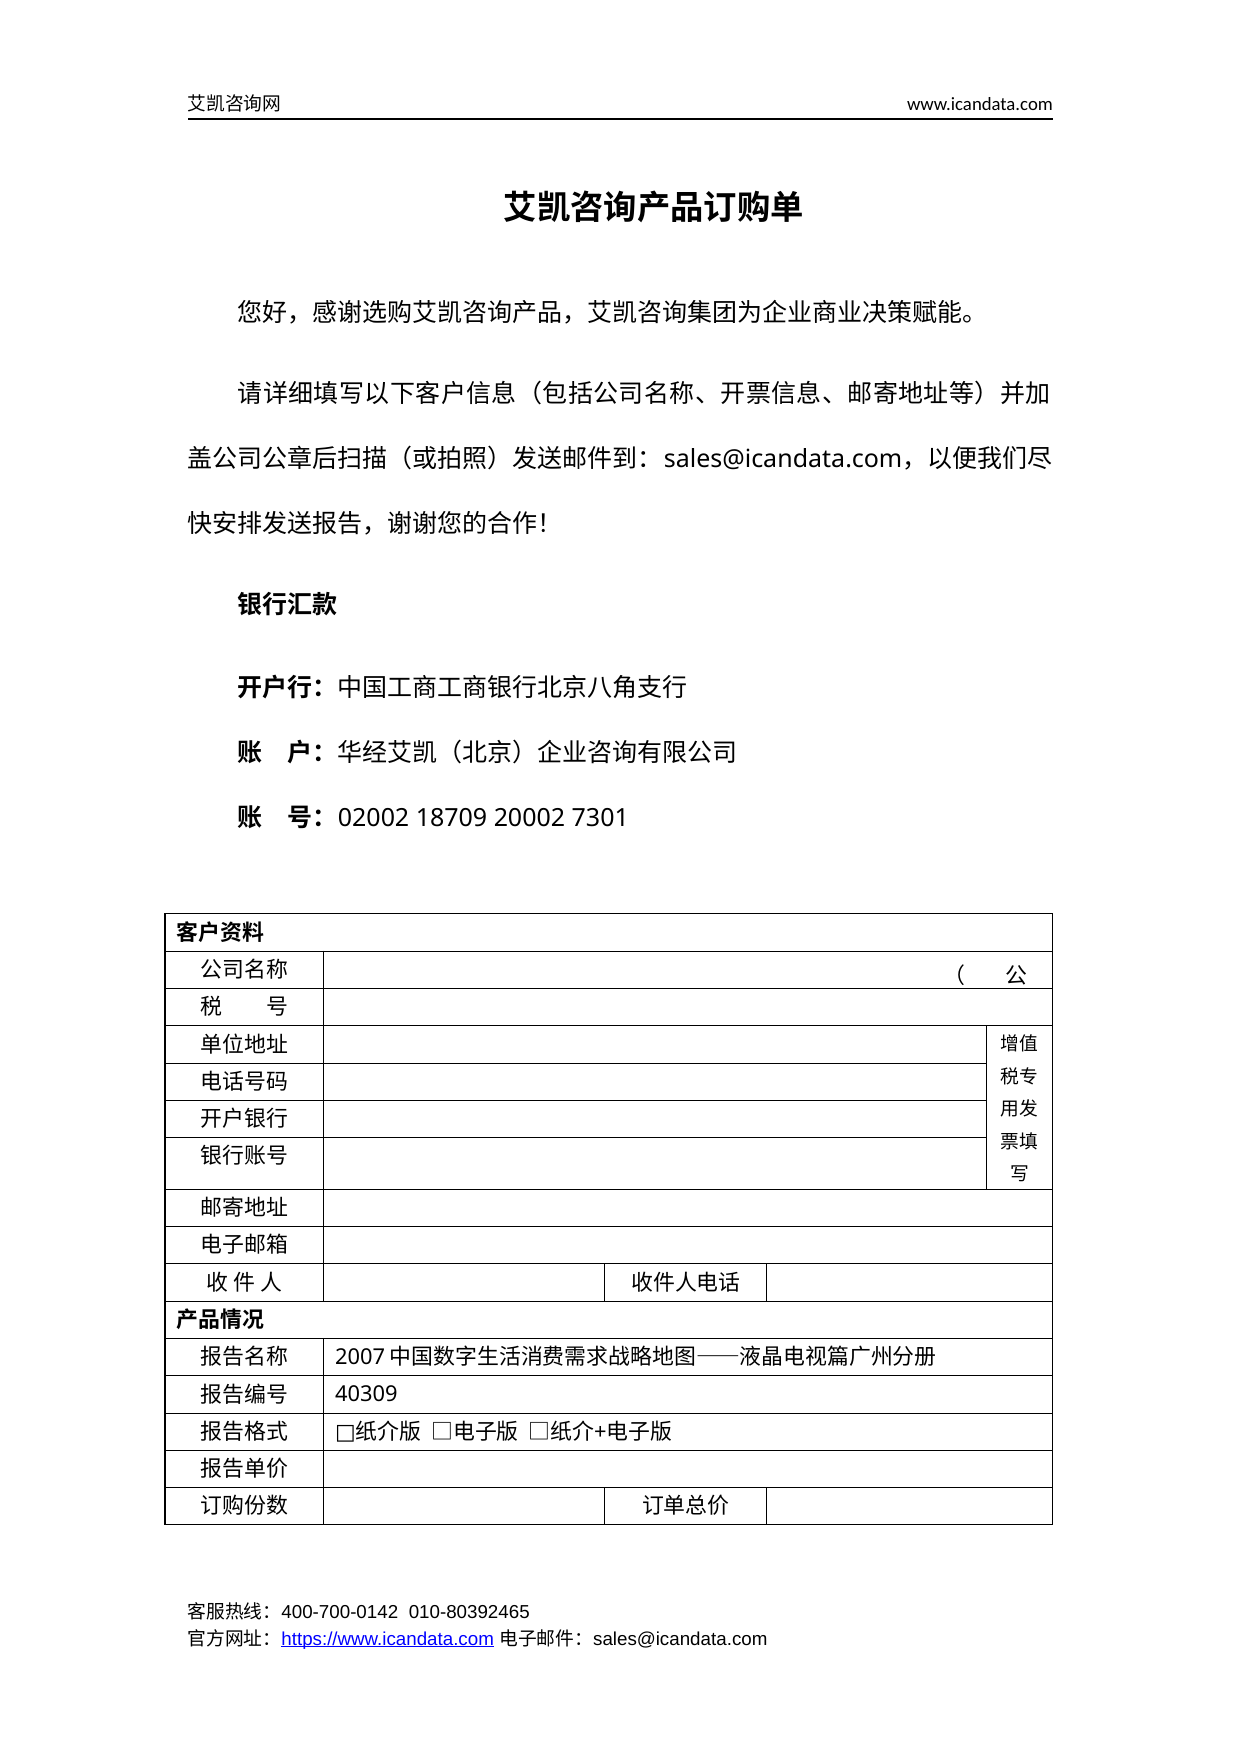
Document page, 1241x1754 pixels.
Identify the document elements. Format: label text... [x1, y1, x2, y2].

table_cell 邮寄地址 [166, 1190, 323, 1226]
table_cell 增值税专用发票填写 [987, 1026, 1052, 1189]
table_cell 报告单价 [166, 1451, 323, 1487]
table_cell [324, 1101, 986, 1137]
table_cell 税 号 [166, 989, 323, 1025]
table_cell 报告名称 [166, 1339, 323, 1375]
table_cell 报告编号 [166, 1376, 323, 1412]
table_cell [767, 1488, 1052, 1524]
table_cell [324, 1026, 986, 1062]
table_cell 订购份数 [166, 1488, 323, 1524]
table_cell [324, 952, 1052, 988]
table_header 客户资料 [166, 914, 1052, 951]
table_cell 电话号码 [166, 1064, 323, 1100]
table_cell 收件人电话 [605, 1264, 766, 1301]
table_cell [324, 1264, 604, 1301]
text 开户行：中国工商工商银行北京八角支行 [187, 653, 1053, 718]
table_cell 2007中国数字生活消费需求战略地图——液晶电视篇广州分册 [324, 1339, 1052, 1375]
table_cell 开户银行 [166, 1101, 323, 1137]
text 银行汇款 [187, 570, 1053, 635]
table_cell [324, 1488, 604, 1524]
table_cell 单位地址 [166, 1026, 323, 1062]
table_cell □纸介版 □电子版 □纸介+电子版 [324, 1414, 1052, 1450]
text 账 号：02002 18709 20002 7301 [187, 783, 1053, 848]
table_cell 订单总价 [605, 1488, 766, 1524]
table_cell 产品情况 [166, 1302, 1052, 1338]
text 艾凯咨询产品订购单 [187, 172, 1053, 237]
table_cell 银行账号 [166, 1138, 323, 1189]
table_cell 电子邮箱 [166, 1227, 323, 1263]
text 您好，感谢选购艾凯咨询产品，艾凯咨询集团为企业商业决策赋能。 [187, 278, 1053, 343]
table_cell [324, 1227, 1052, 1263]
table_cell [324, 1190, 1052, 1226]
table_cell [324, 1138, 986, 1189]
text 请详细填写以下客户信息（包括公司名称、开票信息、邮寄地址等）并加盖公司公章后扫描（或拍照）发送邮件到：sales@icandata.com，以便我们尽快安排发送报告，谢谢您的合作！ [187, 359, 1053, 554]
text 账 户：华经艾凯（北京）企业咨询有限公司 [187, 718, 1053, 783]
table_cell 收 件 人 [166, 1264, 323, 1301]
table_cell 报告格式 [166, 1414, 323, 1450]
table_cell 40309 [324, 1376, 1052, 1412]
table_cell 公司名称 [166, 952, 323, 988]
table_cell [324, 989, 1052, 1025]
table_cell [324, 1451, 1052, 1487]
table_cell [767, 1264, 1052, 1301]
table_cell [324, 1064, 986, 1100]
